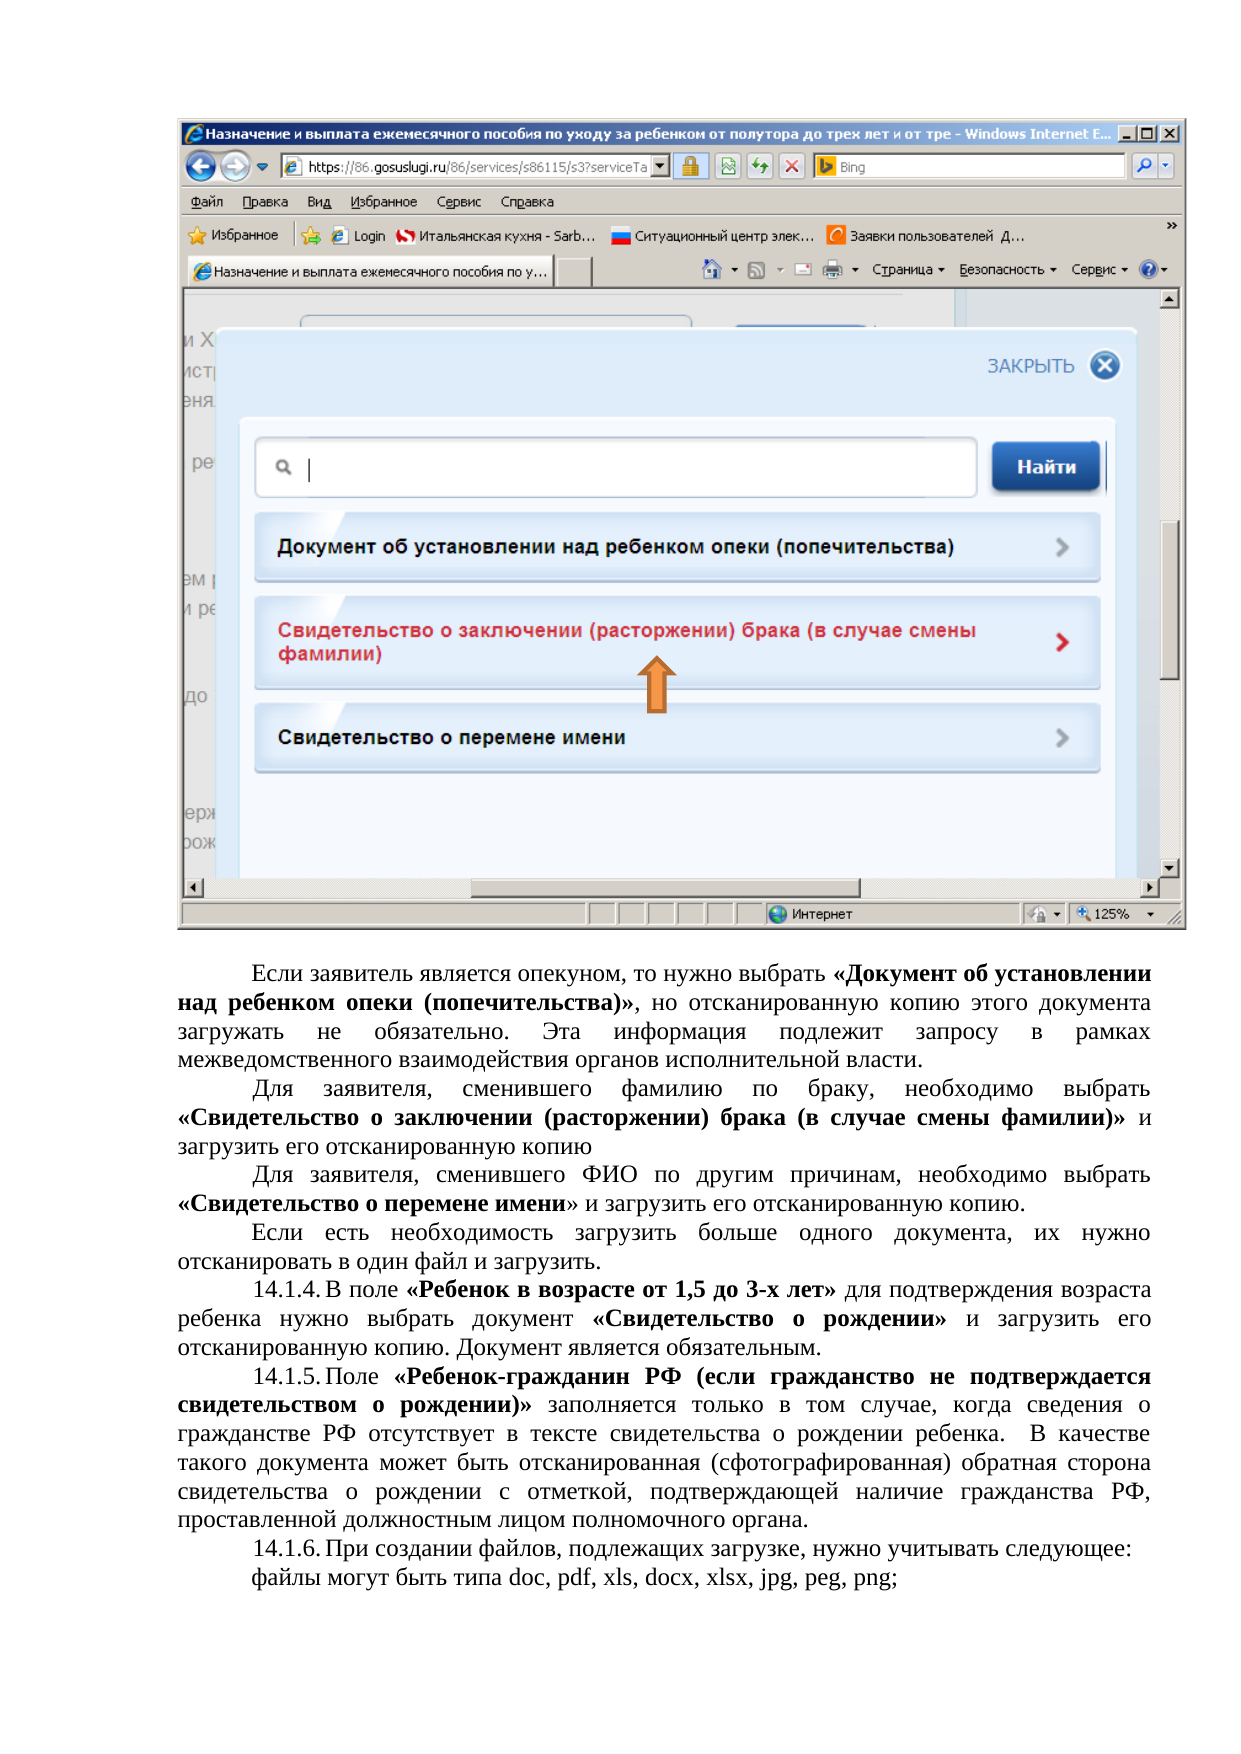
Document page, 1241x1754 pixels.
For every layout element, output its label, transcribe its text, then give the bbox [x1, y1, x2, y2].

list При создании файлов, подлежащих загрузке, нужно учитывать следующее: [177, 1533, 1152, 1562]
text Если есть необходимость загрузить больше одного документа, их нужно отсканировать в один файл и загрузить. [177, 1217, 1152, 1274]
text Если заявитель является опекуном, то нужно выбрать «Документ об установлении над ребенком опеки (попечительства)», но отсканированную копию этого документа загружать не обязательно. Эта информация подлежит запросу в рамках межведомственного взаимодействия органов исполнительной власти. [177, 958, 1152, 1073]
text файлы могут быть типа doc, pdf, xls, docx, xlsx, jpg, peg, png; [177, 1562, 1152, 1591]
list В поле «Ребенок в возрасте от 1,5 до 3-х лет» для подтверждения возраста ребенка нужно выбрать документ «Свидетельство о рождении» и загрузить его отсканированную копию. Документ является обязательным. [177, 1274, 1152, 1361]
list Поле «Ребенок-гражданин РФ (если гражданство не подтверждается свидетельством о рождении)» заполняется только в том случае, когда сведения о гражданстве РФ отсутствует в тексте свидетельства о рождении ребенка. В качестве такого документа может быть отсканированная (сфотографированная) обратная сторона свидетельства о рождении с отметкой, подтверждающей наличие гражданства РФ, проставленной должностным лицом полномочного органа. [177, 1361, 1152, 1533]
text Для заявителя, сменившего ФИО по другим причинам, необходимо выбрать «Свидетельство о перемене имени» и загрузить его отсканированную копию. [177, 1159, 1152, 1217]
text Для заявителя, сменившего фамилию по браку, необходимо выбрать «Свидетельство о заключении (расторжении) брака (в случае смены фамилии)» и загрузить его отсканированную копию [177, 1073, 1152, 1159]
picture [177, 118, 1187, 930]
